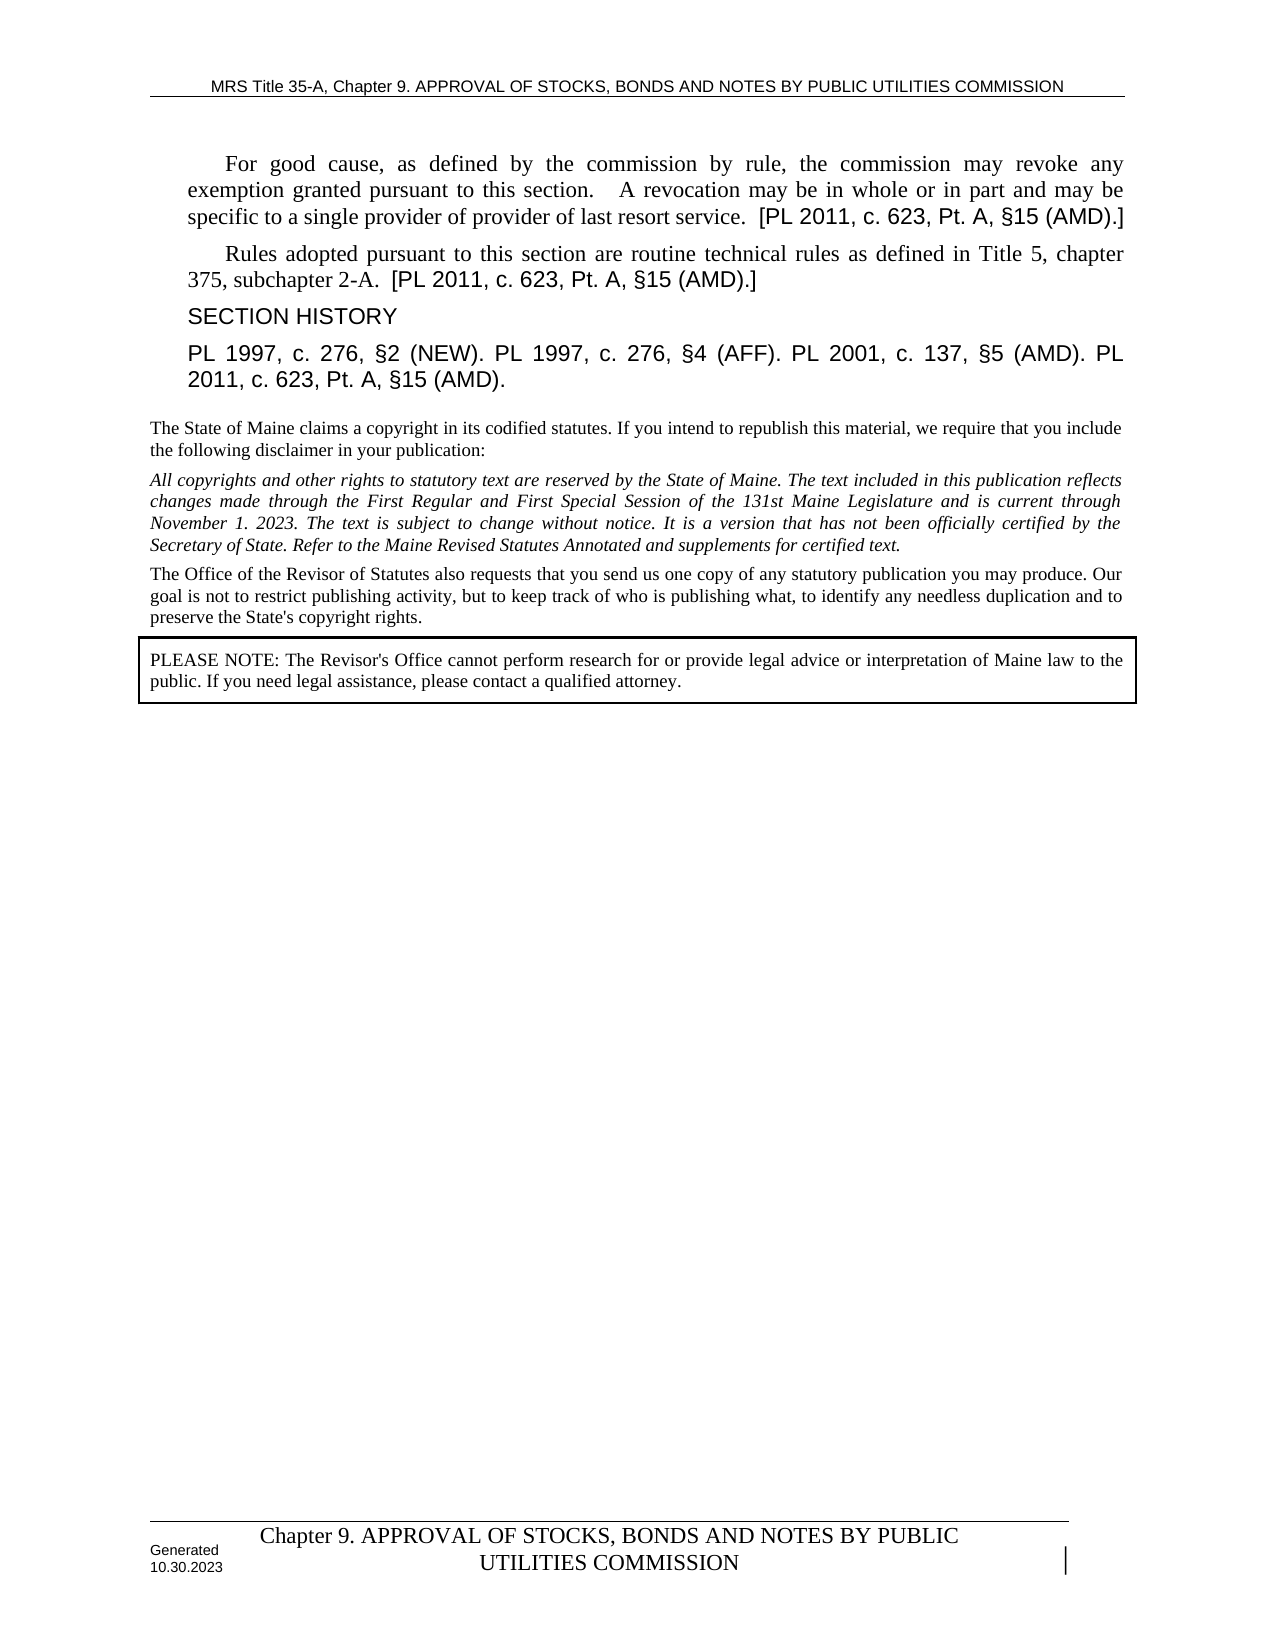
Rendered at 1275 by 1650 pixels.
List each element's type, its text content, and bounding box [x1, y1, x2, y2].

text Rules adopted pursuant to this section are routine technical rules as defined in Title 5, chapter 375, subchapter 2‑A. [PL 2011, c. 623, Pt. A, §15 (AMD).] [187, 239, 1125, 292]
text The State of Maine claims a copyright in its codified statutes. If you intend to republish this material, we require that you include the following disclaimer in your publication: [150, 417, 1125, 460]
text The Office of the Revisor of Statutes also requests that you send us one copy of any statutory publication you may produce. Our goal is not to restrict publishing activity, but to keep track of who is publishing what, to identify any needless duplication and to preserve the State's copyright rights. [150, 563, 1125, 628]
text SECTION HISTORY [187, 303, 1125, 329]
text PLEASE NOTE: The Revisor's Office cannot perform research for or provide legal advice or interpretation of Maine law to the public. If you need legal assistance, please contact a qualified attorney. [140, 639, 1135, 702]
text For good cause, as defined by the commission by rule, the commission may revoke any exemption granted pursuant to this section. A revocation may be in whole or in part and may be specific to a single provider of provider of last resort service. [PL 2011, c. 623, Pt. A, §15 (AMD).] [187, 150, 1125, 229]
text All copyrights and other rights to statutory text are reserved by the State of Maine. The text included in this publication reflects changes made through the First Regular and First Special Session of the 131st Maine Legislature and is current through November 1. 2023 . The text is subject to change without notice. It is a version that has not been officially certified by the Secretary of State. Refer to the Maine Revised Statutes Annotated and supplements for certified text. [150, 469, 1125, 555]
text PL 1997, c. 276, §2 (NEW). PL 1997, c. 276, §4 (AFF). PL 2001, c. 137, §5 (AMD). PL 2011, c. 623, Pt. A, §15 (AMD). [187, 339, 1125, 392]
